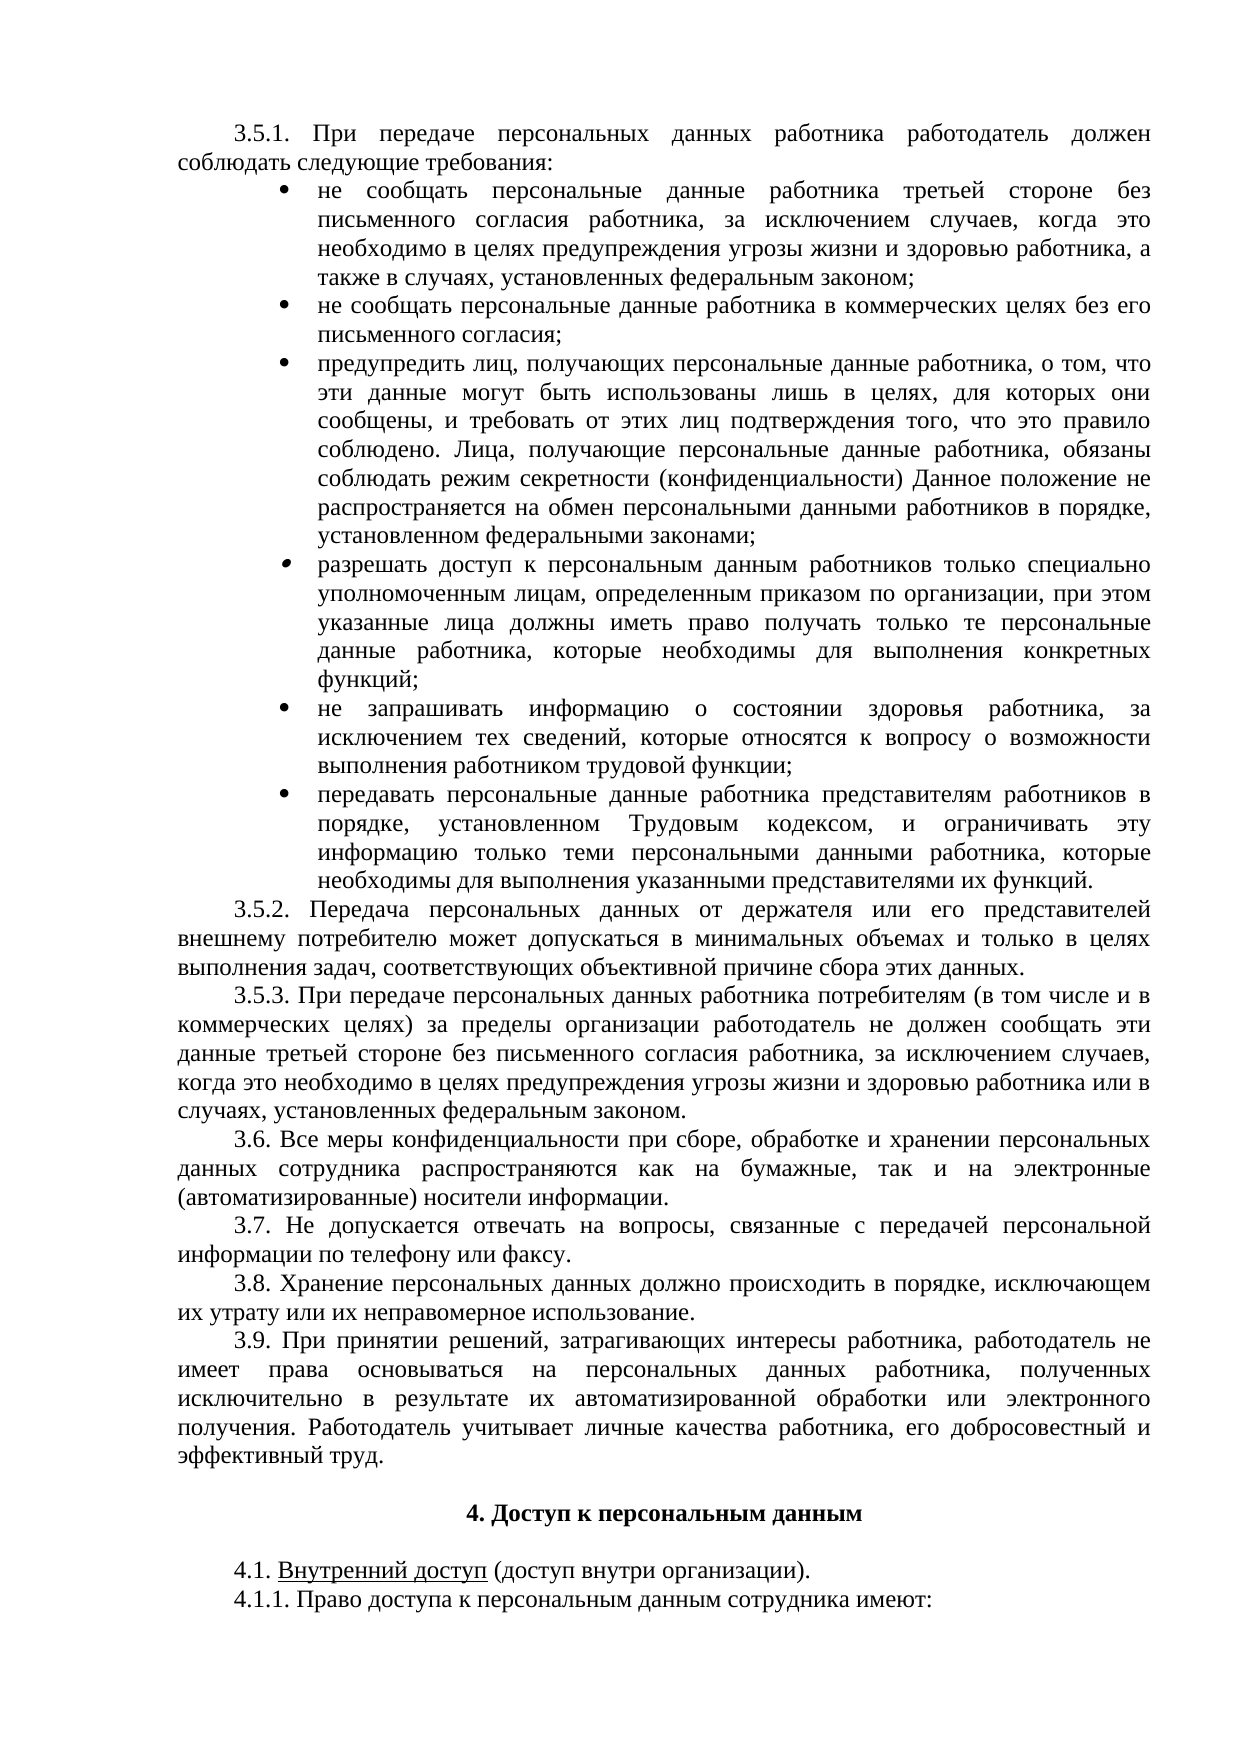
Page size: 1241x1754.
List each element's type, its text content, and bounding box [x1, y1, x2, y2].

text 4.1.1. Право доступа к персональным данным сотрудника имеют: [177, 1584, 1152, 1613]
text 3.5.1. При передаче персональных данных работника работодатель должен соблюдать следующие требования: [177, 118, 1152, 176]
text 3.7. Не допускается отвечать на вопросы, связанные с передачей персональной информации по телефону или факсу. [177, 1211, 1152, 1268]
text 3.5.3. При передаче персональных данных работника потребителям (в том числе и в коммерческих целях) за пределы организации работодатель не должен сообщать эти данные третьей стороне без письменного согласия работника, за исключением случаев, когда это необходимо в целях предупреждения угрозы жизни и здоровью работника или в случаях, установленных федеральным законом. [177, 981, 1152, 1124]
list разрешать доступ к персональным данным работников только специально уполномоченным лицам, определенным приказом по организации, при этом указанные лица должны иметь право получать только те персональные данные работника, которые необходимы для выполнения конкретных функций; [280, 549, 1152, 693]
text 3.6. Все меры конфиденциальности при сборе, обработке и хранении персональных данных сотрудника распространяются как на бумажные, так и на электронные (автоматизированные) носители информации. [177, 1124, 1152, 1211]
list не запрашивать информацию о состоянии здоровья работника, за исключением тех сведений, которые относятся к вопросу о возможности выполнения работником трудовой функции; [280, 693, 1152, 779]
list не сообщать персональные данные работника третьей стороне без письменного согласия работника, за исключением случаев, когда это необходимо в целях предупреждения угрозы жизни и здоровью работника, а также в случаях, установленных федеральным законом; [280, 176, 1152, 291]
text 3.5.2. Передача персональных данных от держателя или его представителей внешнему потребителю может допускаться в минимальных объемах и только в целях выполнения задач, соответствующих объективной причине сбора этих данных. [177, 894, 1152, 981]
list передавать персональные данные работника представителям работников в порядке, установленном Трудовым кодексом, и ограничивать эту информацию только теми персональными данными работника, которые необходимы для выполнения указанными представителями их функций. [280, 779, 1152, 894]
text 3.8. Хранение персональных данных должно происходить в порядке, исключающем их утрату или их неправомерное использование. [177, 1268, 1152, 1326]
text 3.9. При принятии решений, затрагивающих интересы работника, работодатель не имеет права основываться на персональных данных работника, полученных исключительно в результате их автоматизированной обработки или электронного получения. Работодатель учитывает личные качества работника, его добросовестный и эффективный труд. [177, 1326, 1152, 1469]
list не сообщать персональные данные работника в коммерческих целях без его письменного согласия; [280, 291, 1152, 348]
text 4.1. Внутренний доступ (доступ внутри организации). [177, 1556, 1152, 1584]
list предупредить лиц, получающих персональные данные работника, о том, что эти данные могут быть использованы лишь в целях, для которых они сообщены, и требовать от этих лиц подтверждения того, что это правило соблюдено. Лица, получающие персональные данные работника, обязаны соблюдать режим секретности (конфиденциальности) Данное положение не распространяется на обмен персональными данными работников в порядке, установленном федеральными законами; [280, 348, 1152, 549]
text 4. Доступ к персональным данным [177, 1498, 1152, 1527]
